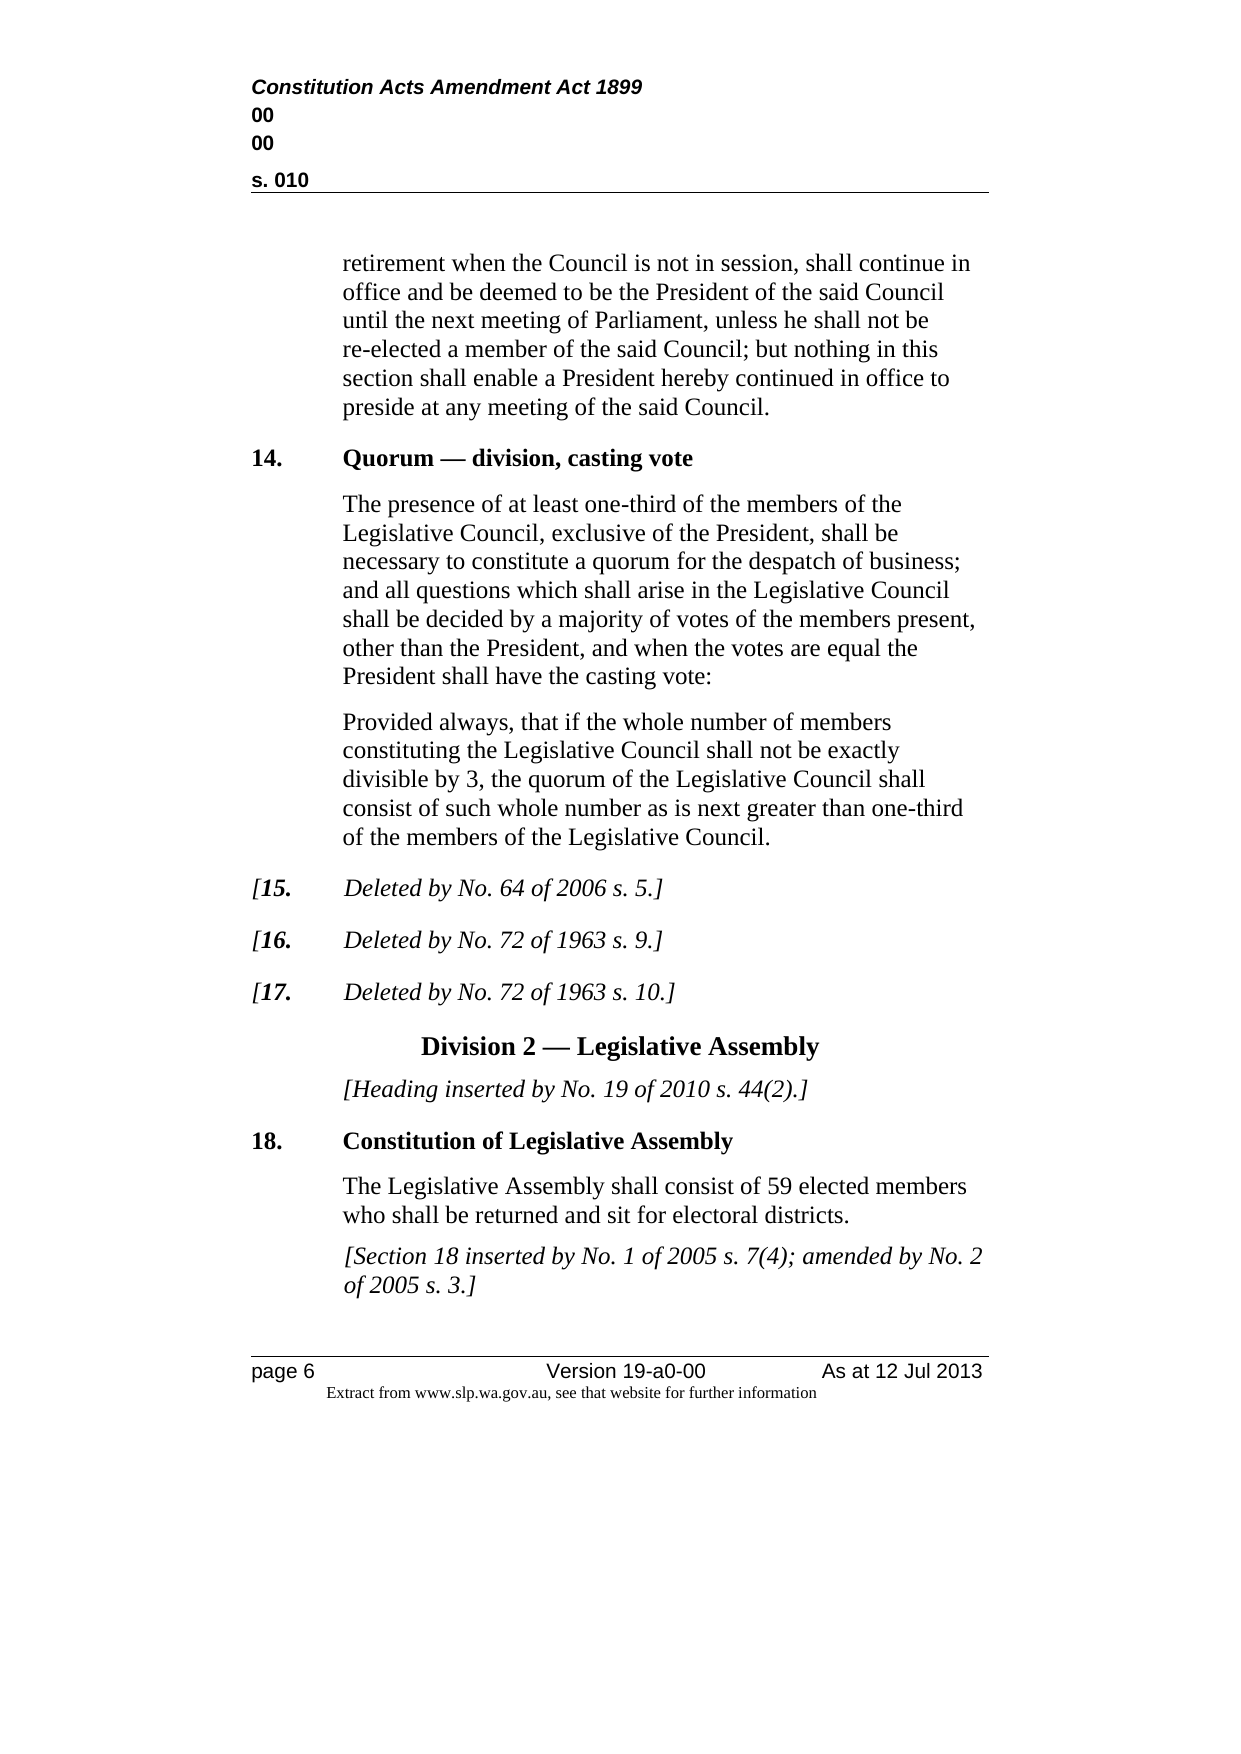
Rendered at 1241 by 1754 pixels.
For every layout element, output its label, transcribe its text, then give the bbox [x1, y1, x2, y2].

subtitle [Heading inserted by No. 19 of 2010 s. 44(2).] [251, 1074, 989, 1103]
text [17. Deleted by No. 72 of 1963 s. 10.] [251, 977, 989, 1006]
subtitle 18. Constitution of Legislative Assembly [251, 1126, 989, 1154]
subtitle 14. Quorum — division, casting vote [251, 443, 989, 472]
subtitle Division 2 — Legislative Assembly [251, 1031, 989, 1062]
text The Legislative Assembly shall consist of 59 elected members who shall be returned and sit for electoral districts. [251, 1171, 989, 1229]
text [Section 18 inserted by No. 1 of 2005 s. 7(4); amended by No. 2 of 2005 s. 3.] [251, 1241, 989, 1299]
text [251, 248, 989, 421]
text [15. Deleted by No. 64 of 2006 s. 5.] [251, 873, 989, 902]
text Provided always, that if the whole number of members constituting the Legislative Council shall not be exactly divisible by 3, the quorum of the Legislative Council shall consist of such whole number as is next greater than one-third of the members of the Legislative Council. [251, 707, 989, 851]
text The presence of at least one-third of the members of the Legislative Council, exclusive of the President, shall be necessary to constitute a quorum for the despatch of business; and all questions which shall arise in the Legislative Council shall be decided by a majority of votes of the members present, other than the President, and when the votes are equal the President shall have the casting vote: [251, 489, 989, 690]
text [16. Deleted by No. 72 of 1963 s. 9.] [251, 925, 989, 954]
